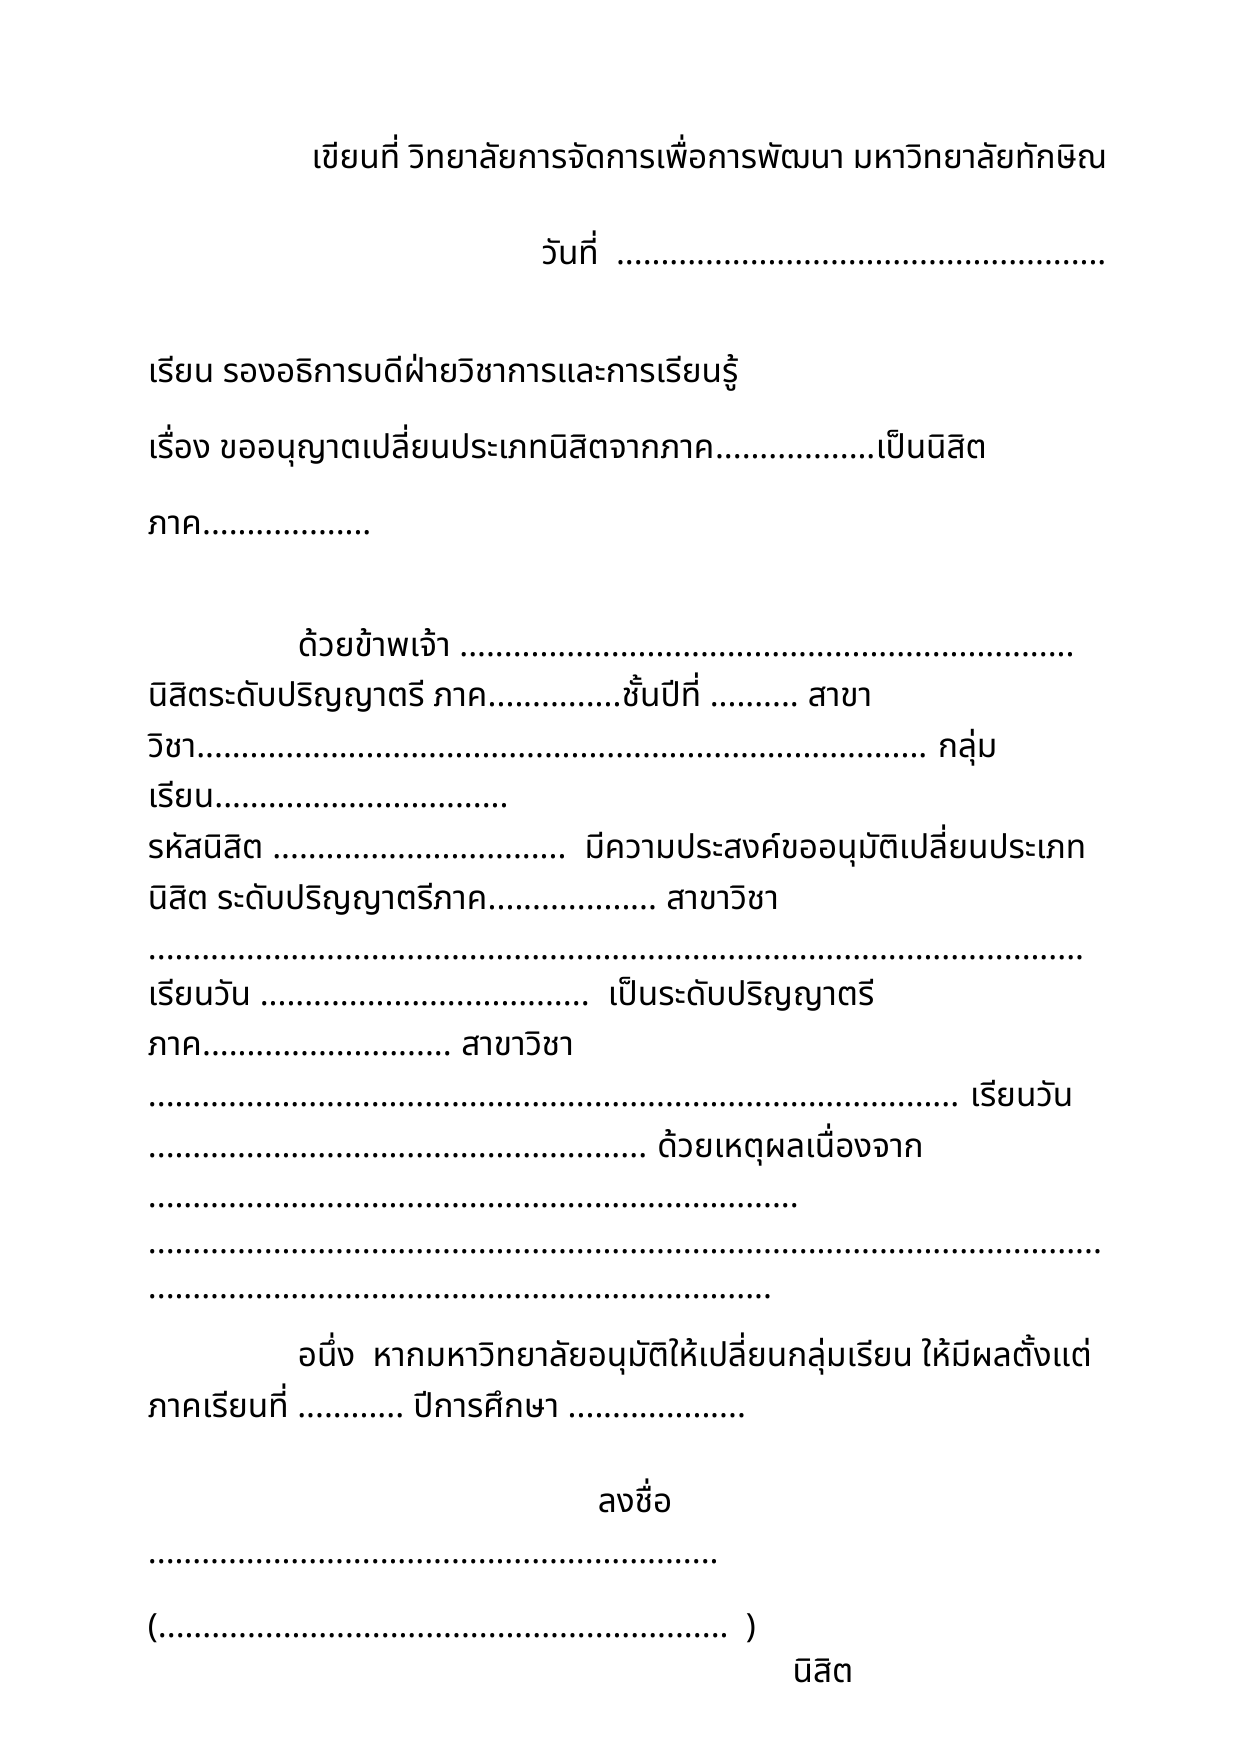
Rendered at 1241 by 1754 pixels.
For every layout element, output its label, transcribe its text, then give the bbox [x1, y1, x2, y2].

text เรื่อง ขออนุญาตเปลี่ยนประเภทนิสิตจากภาค..................เป็นนิสิตภาค................... [148, 423, 1107, 549]
text วันที่ ....................................................... [148, 229, 1107, 279]
text นิสิต [148, 1647, 1107, 1698]
text ................................................................................................................................................................................. [148, 1217, 1107, 1308]
text เขียนที่ วิทยาลัยการจัดการเพื่อการพัฒนา มหาวิทยาลัยทักษิณ [148, 133, 1107, 183]
text ลงชื่อ ................................................................ [148, 1477, 1107, 1573]
text อนึ่ง หากมหาวิทยาลัยอนุมัติให้เปลี่ยนกลุ่มเรียน ให้มีผลตั้งแต่ภาคเรียนที่ ............ ปีการศึกษา .................... [148, 1331, 1107, 1432]
text (................................................................ ) [148, 1573, 1107, 1647]
text เรียน รองอธิการบดีฝ่ายวิชาการและการเรียนรู้ [148, 347, 1107, 398]
text ด้วยข้าพเจ้า ..................................................................... นิสิตระดับปริญญาตรี ภาค...............ชั้นปีที่ .......... สาขาวิชา.................................................................................. กลุ่มเรียน................................. รหัสนิสิต ................................. มีความประสงค์ขออนุมัติเปลี่ยนประเภทนิสิต ระดับปริญญาตรีภาค................... สาขาวิชา ......................................................................................................... เรียนวัน ..................................... เป็นระดับปริญญาตรีภาค............................ สาขาวิชา ........................................................................................... เรียนวัน ........................................................ ด้วยเหตุผลเนื่องจาก ......................................................................... [148, 620, 1107, 1217]
